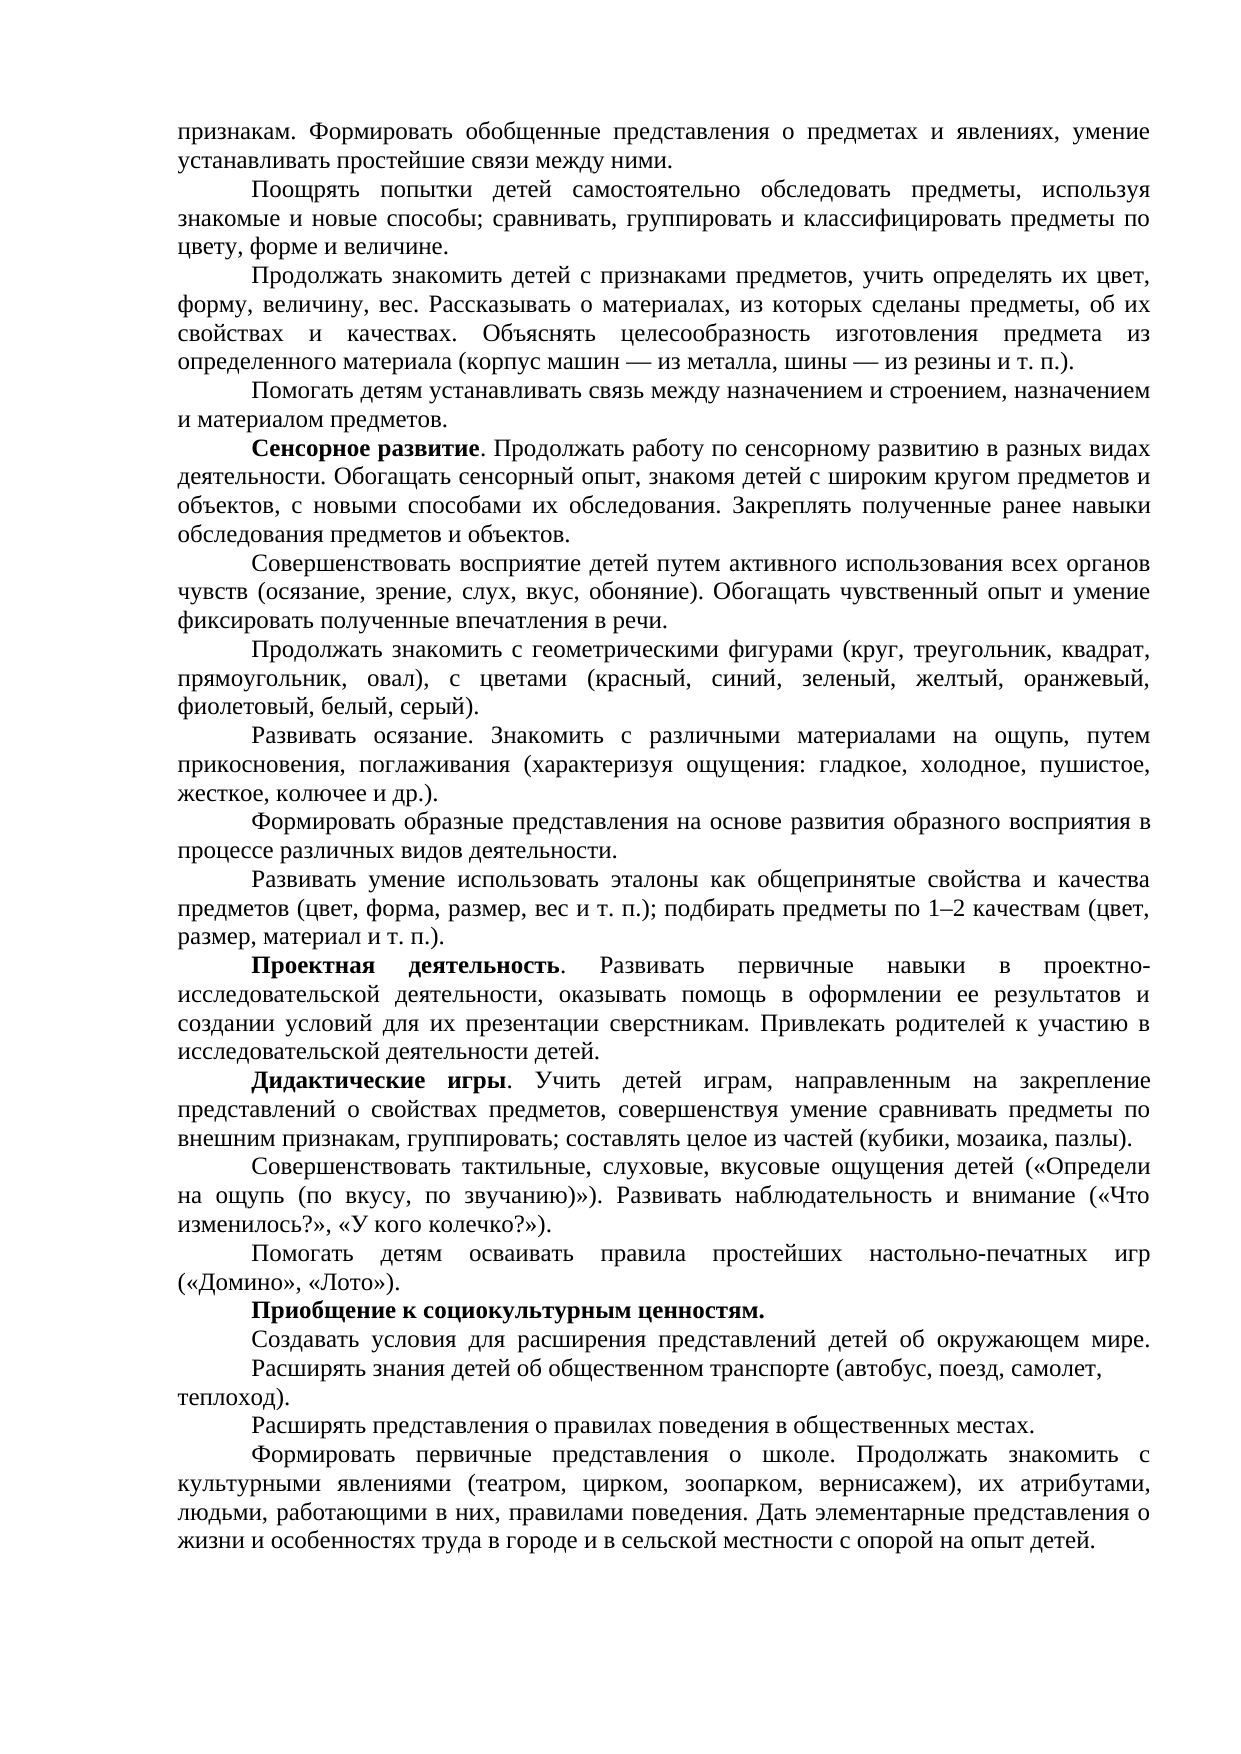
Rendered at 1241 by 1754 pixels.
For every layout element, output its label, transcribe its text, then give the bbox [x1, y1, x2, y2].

subtitle Приобщение к социокультурным ценностям. [251, 1295, 1194, 1324]
text Расширять представления о правилах поведения в общественных местах. [251, 1410, 1194, 1439]
text Помогать детям осваивать правила простейших настольно-печатных игр («Домино», «Лото»). [177, 1238, 1151, 1295]
text Создавать условия для расширения представлений детей об окружающем мире. Расширять знания детей об общественном транспорте (автобус, поезд, самолет, [251, 1324, 1152, 1382]
text Развивать осязание. Знакомить с различными материалами на ощупь, путем прикосновения, поглаживания (характеризуя ощущения: гладкое, холодное, пушистое, жесткое, колючее и др.). [177, 720, 1151, 806]
text Продолжать знакомить детей с признаками предметов, учить определять их цвет, форму, величину, вес. Рассказывать о материалах, из которых сделаны предметы, об их свойствах и качествах. Объяснять целесообразность изготовления предмета из определенного материала (корпус машин — из металла, шины — из резины и т. п.). [177, 260, 1151, 375]
text Развивать умение использовать эталоны как общепринятые свойства и качества предметов (цвет, форма, размер, вес и т. п.); подбирать предметы по 1–2 качествам (цвет, размер, материал и т. п.). [177, 864, 1151, 950]
text Совершенствовать восприятие детей путем активного использования всех органов чувств (осязание, зрение, слух, вкус, обоняние). Обогащать чувственный опыт и умение фиксировать полученные впечатления в речи. [177, 548, 1151, 634]
text Формировать первичные представления о школе. Продолжать знакомить с культурными явлениями (театром, цирком, зоопарком, вернисажем), их атрибутами, людьми, работающими в них, правилами поведения. Дать элементарные представления о жизни и особенностях труда в городе и в сельской местности с опорой на опыт детей. [177, 1439, 1151, 1554]
text теплоход). [177, 1382, 1194, 1410]
text Поощрять попытки детей самостоятельно обследовать предметы, используя знакомые и новые способы; сравнивать, группировать и классифицировать предметы по цвету, форме и величине. [177, 174, 1151, 260]
text Проектная деятельность. Развивать первичные навыки в проектно- исследовательской деятельности, оказывать помощь в оформлении ее результатов и создании условий для их презентации сверстникам. Привлекать родителей к участию в исследовательской деятельности детей. [177, 950, 1151, 1065]
text Помогать детям устанавливать связь между назначением и строением, назначением и материалом предметов. [177, 375, 1151, 433]
text Совершенствовать тактильные, слуховые, вкусовые ощущения детей («Определи на ощупь (по вкусу, по звучанию)»). Развивать наблюдательность и внимание («Что изменилось?», «У кого колечко?»). [177, 1151, 1151, 1238]
text Дидактические игры. Учить детей играм, направленным на закрепление представлений о свойствах предметов, совершенствуя умение сравнивать предметы по внешним признакам, группировать; составлять целое из частей (кубики, мозаика, пазлы). [177, 1065, 1151, 1151]
text Продолжать знакомить с геометрическими фигурами (круг, треугольник, квадрат, прямоугольник, овал), с цветами (красный, синий, зеленый, желтый, оранжевый, фиолетовый, белый, серый). [177, 634, 1151, 720]
text Формировать образные представления на основе развития образного восприятия в процессе различных видов деятельности. [177, 806, 1152, 864]
text Сенсорное развитие. Продолжать работу по сенсорному развитию в разных видах деятельности. Обогащать сенсорный опыт, знакомя детей с широким кругом предметов и объектов, с новыми способами их обследования. Закреплять полученные ранее навыки обследования предметов и объектов. [177, 433, 1152, 548]
text признакам. Формировать обобщенные представления о предметах и явлениях, умение устанавливать простейшие связи между ними. [177, 116, 1151, 174]
